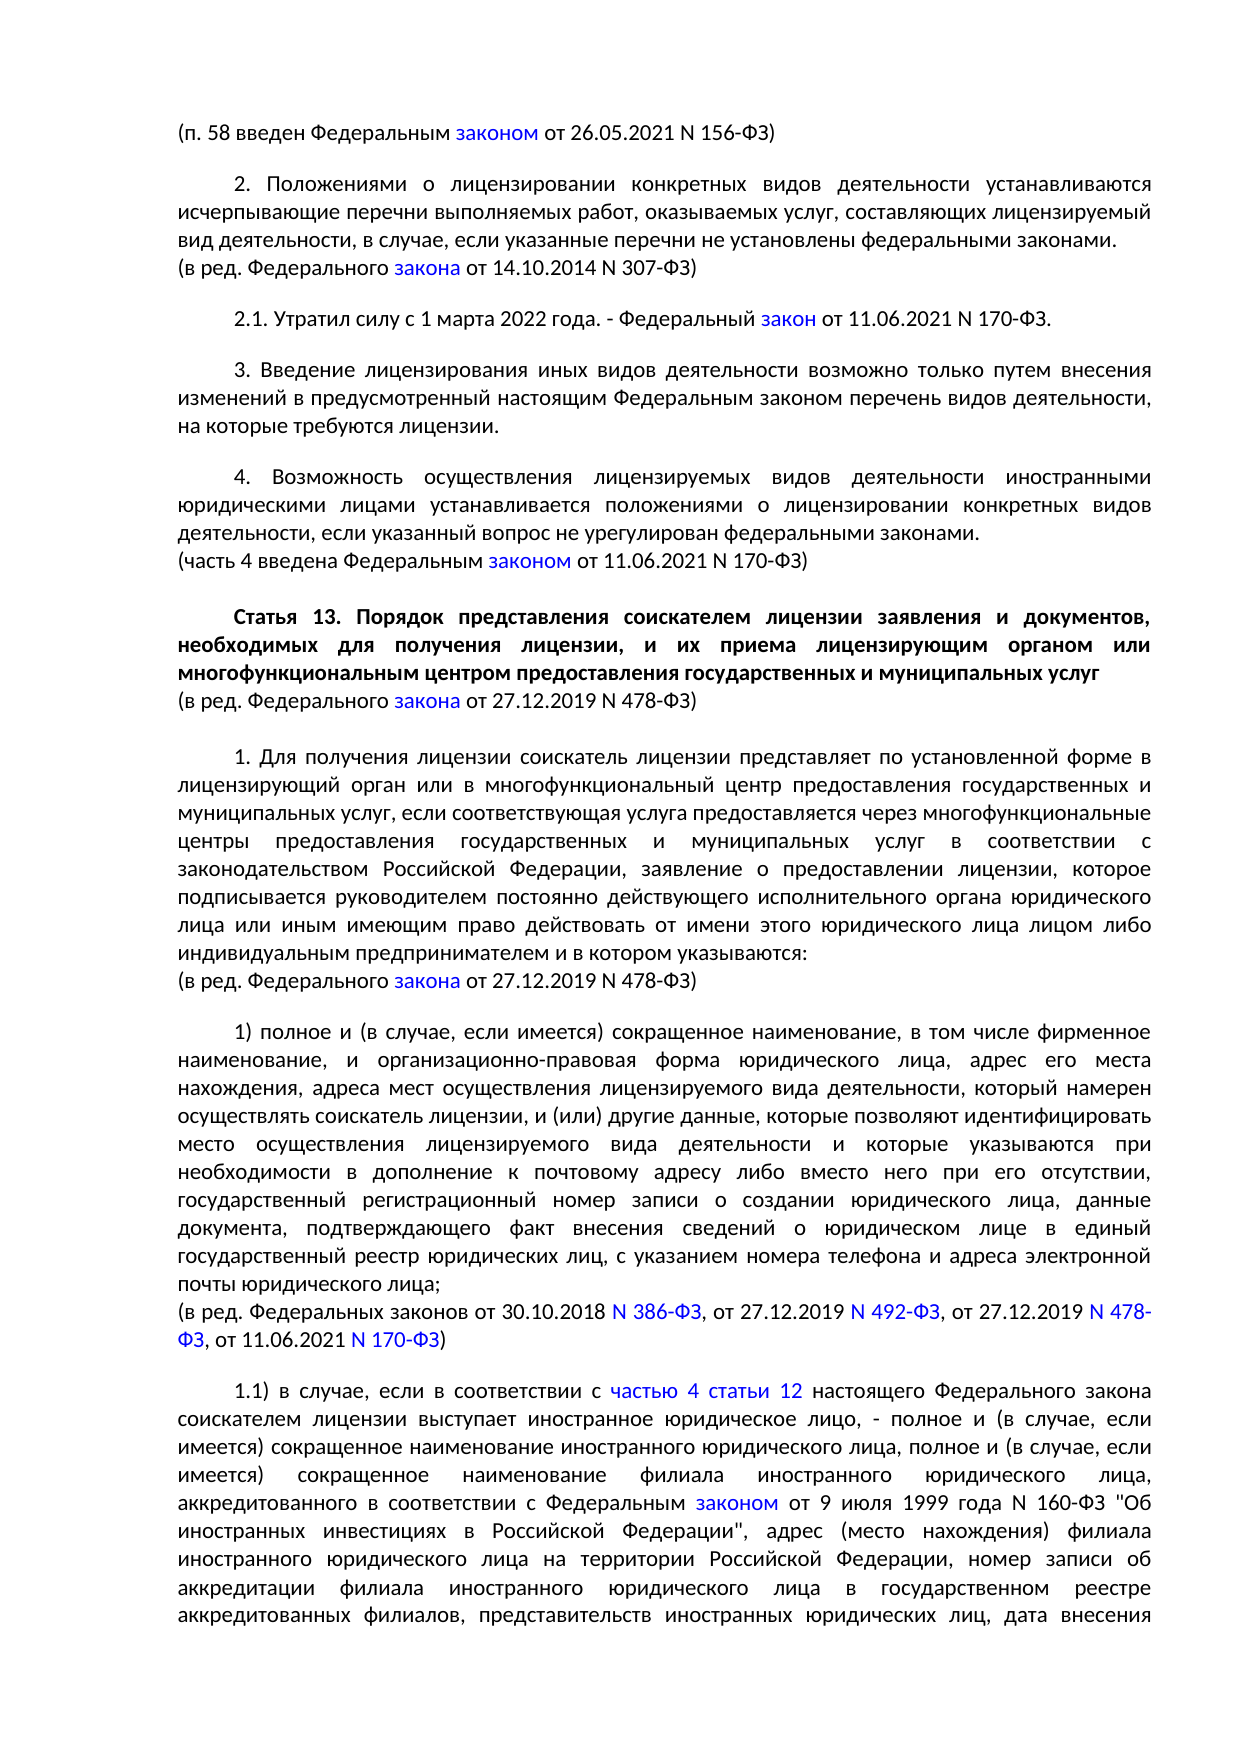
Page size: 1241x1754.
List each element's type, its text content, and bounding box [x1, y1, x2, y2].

text (часть 4 введена Федеральным законом от 11.06.2021 N 170-ФЗ) [177, 546, 1152, 574]
text 4. Возможность осуществления лицензируемых видов деятельности иностранными юридическими лицами устанавливается положениями о лицензировании конкретных видов деятельности, если указанный вопрос не урегулирован федеральными законами. [177, 462, 1152, 546]
text 3. Введение лицензирования иных видов деятельности возможно только путем внесения изменений в предусмотренный настоящим Федеральным законом перечень видов деятельности, на которые требуются лицензии. [177, 355, 1152, 439]
text 1) полное и (в случае, если имеется) сокращенное наименование, в том числе фирменное наименование, и организационно-правовая форма юридического лица, адрес его места нахождения, адреса мест осуществления лицензируемого вида деятельности, который намерен осуществлять соискатель лицензии, и (или) другие данные, которые позволяют идентифицировать место осуществления лицензируемого вида деятельности и которые указываются при необходимости в дополнение к почтовому адресу либо вместо него при его отсутствии, государственный регистрационный номер записи о создании юридического лица, данные документа, подтверждающего факт внесения сведений о юридическом лице в единый государственный реестр юридических лиц, с указанием номера телефона и адреса электронной почты юридического лица; [177, 1017, 1152, 1297]
text 2. Положениями о лицензировании конкретных видов деятельности устанавливаются исчерпывающие перечни выполняемых работ, оказываемых услуг, составляющих лицензируемый вид деятельности, в случае, если указанные перечни не установлены федеральными законами. [177, 169, 1152, 253]
text (в ред. Федерального закона от 27.12.2019 N 478-ФЗ) [177, 966, 1152, 994]
text (в ред. Федеральных законов от 30.10.2018 N 386-ФЗ, от 27.12.2019 N 492-ФЗ, от 27.12.2019 N 478-ФЗ, от 11.06.2021 N 170-ФЗ) [177, 1297, 1152, 1353]
text 1. Для получения лицензии соискатель лицензии представляет по установленной форме в лицензирующий орган или в многофункциональный центр предоставления государственных и муниципальных услуг, если соответствующая услуга предоставляется через многофункциональные центры предоставления государственных и муниципальных услуг в соответствии с законодательством Российской Федерации, заявление о предоставлении лицензии, которое подписывается руководителем постоянно действующего исполнительного органа юридического лица или иным имеющим право действовать от имени этого юридического лица лицом либо индивидуальным предпринимателем и в котором указываются: [177, 742, 1152, 966]
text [177, 1376, 1152, 1629]
text (в ред. Федерального закона от 27.12.2019 N 478-ФЗ) [177, 686, 1152, 714]
text 2.1. Утратил силу с 1 марта 2022 года. - Федеральный закон от 11.06.2021 N 170-ФЗ. [177, 304, 1152, 332]
text (в ред. Федерального закона от 14.10.2014 N 307-ФЗ) [177, 253, 1152, 281]
text (п. 58 введен Федеральным законом от 26.05.2021 N 156-ФЗ) [177, 118, 1152, 146]
title Статья 13. Порядок представления соискателем лицензии заявления и документов, необходимых для получения лицензии, и их приема лицензирующим органом или многофункциональным центром предоставления государственных и муниципальных услуг [177, 602, 1152, 686]
